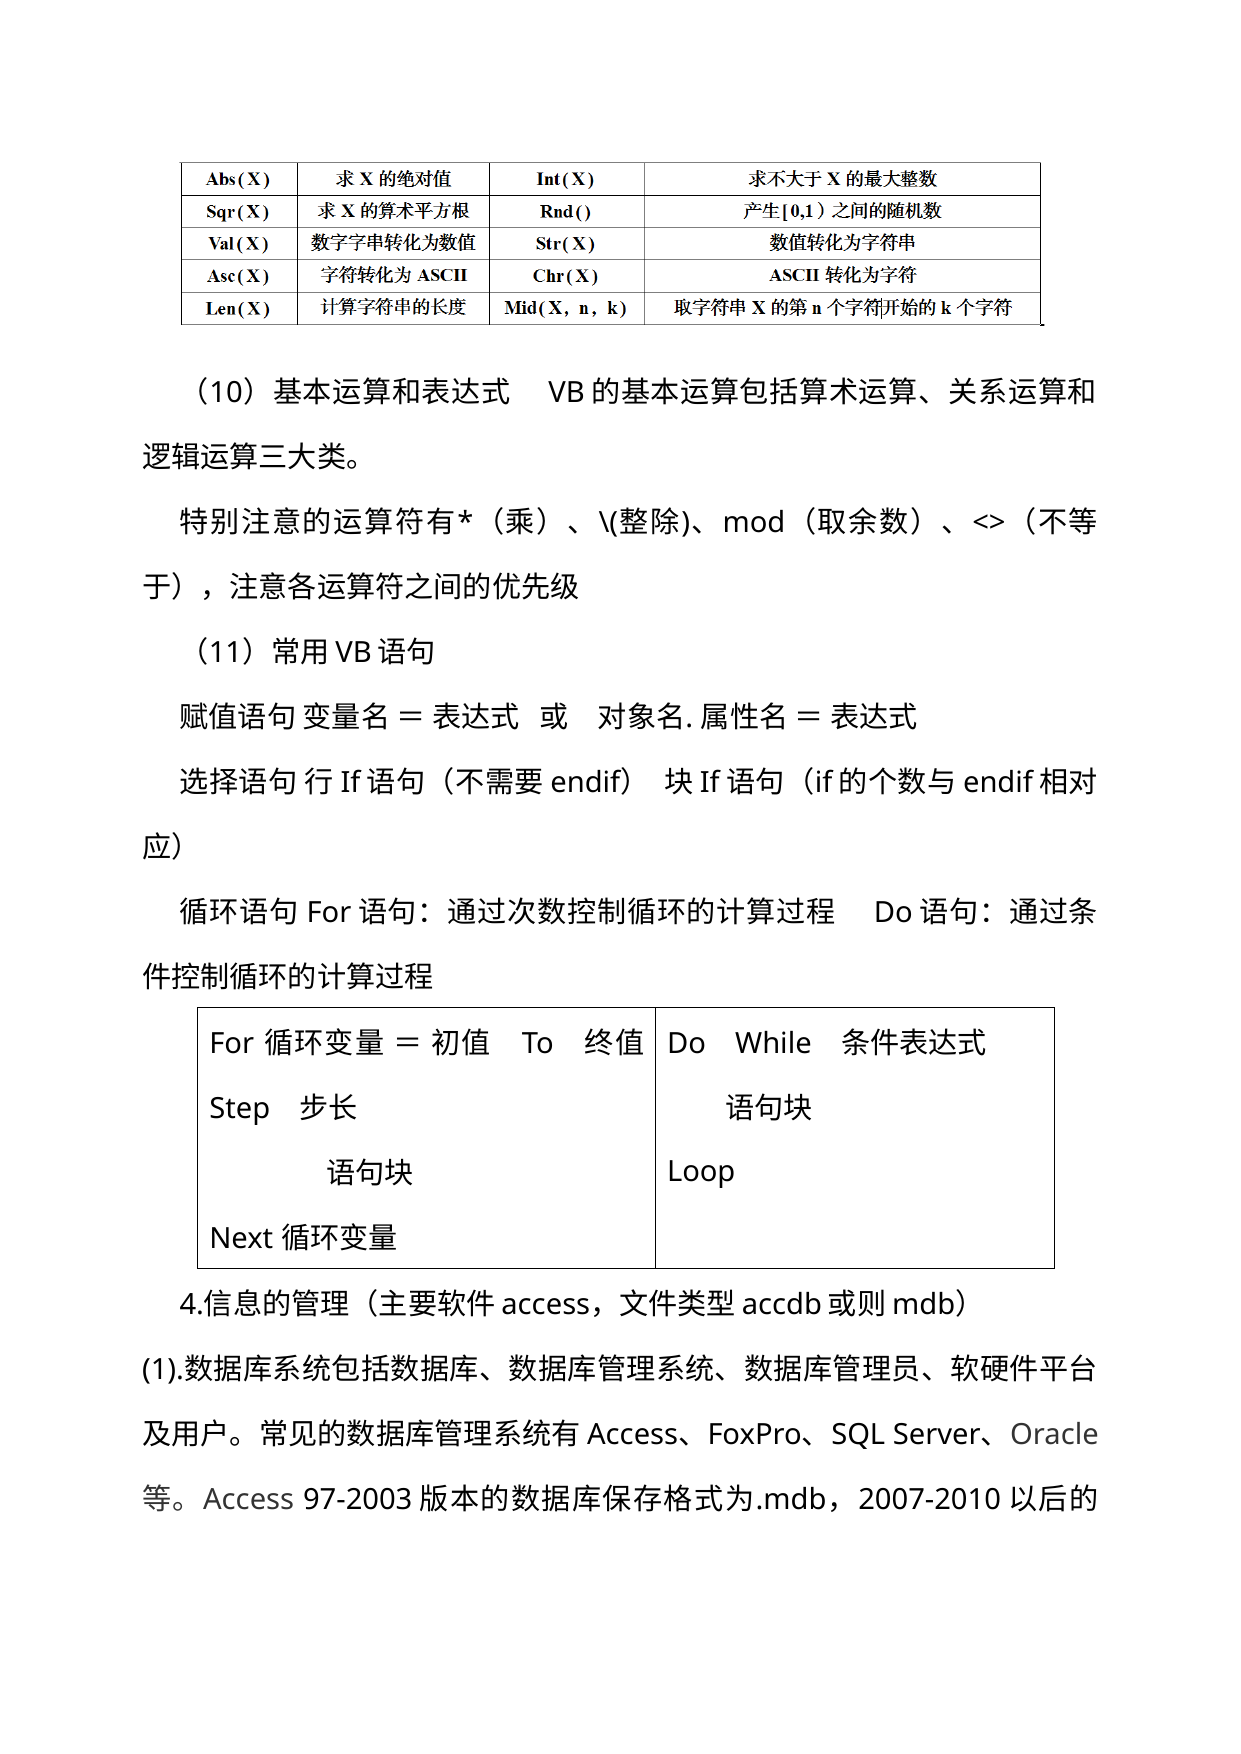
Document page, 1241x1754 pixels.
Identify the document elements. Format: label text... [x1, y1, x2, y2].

text 特别注意的运算符有*（乘）、\(整除)、mod（取余数）、<>（不等于），注意各运算符之间的优先级 [142, 487, 1098, 617]
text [142, 1334, 1098, 1529]
picture [179, 162, 1045, 326]
table_header For 循环变量 ＝ 初值 To 终值 Step 步长 语句块 Next 循环变量 [198, 1008, 655, 1268]
table_header Do While 条件表达式 语句块 Loop [656, 1008, 1054, 1268]
text 循环语句 For语句：通过次数控制循环的计算过程 Do语句：通过条件控制循环的计算过程 [142, 877, 1098, 1007]
text （11）常用VB语句 [142, 617, 1098, 682]
text 赋值语句 变量名 ＝ 表达式 或 对象名. 属性名 ＝ 表达式 [142, 682, 1098, 747]
text 选择语句 行If语句（不需要endif） 块If语句（if的个数与endif相对应） [142, 747, 1098, 877]
text （10）基本运算和表达式 VB的基本运算包括算术运算、关系运算和逻辑运算三大类。 [142, 357, 1098, 487]
text 4.信息的管理（主要软件access，文件类型accdb或则mdb） [142, 1269, 1098, 1334]
